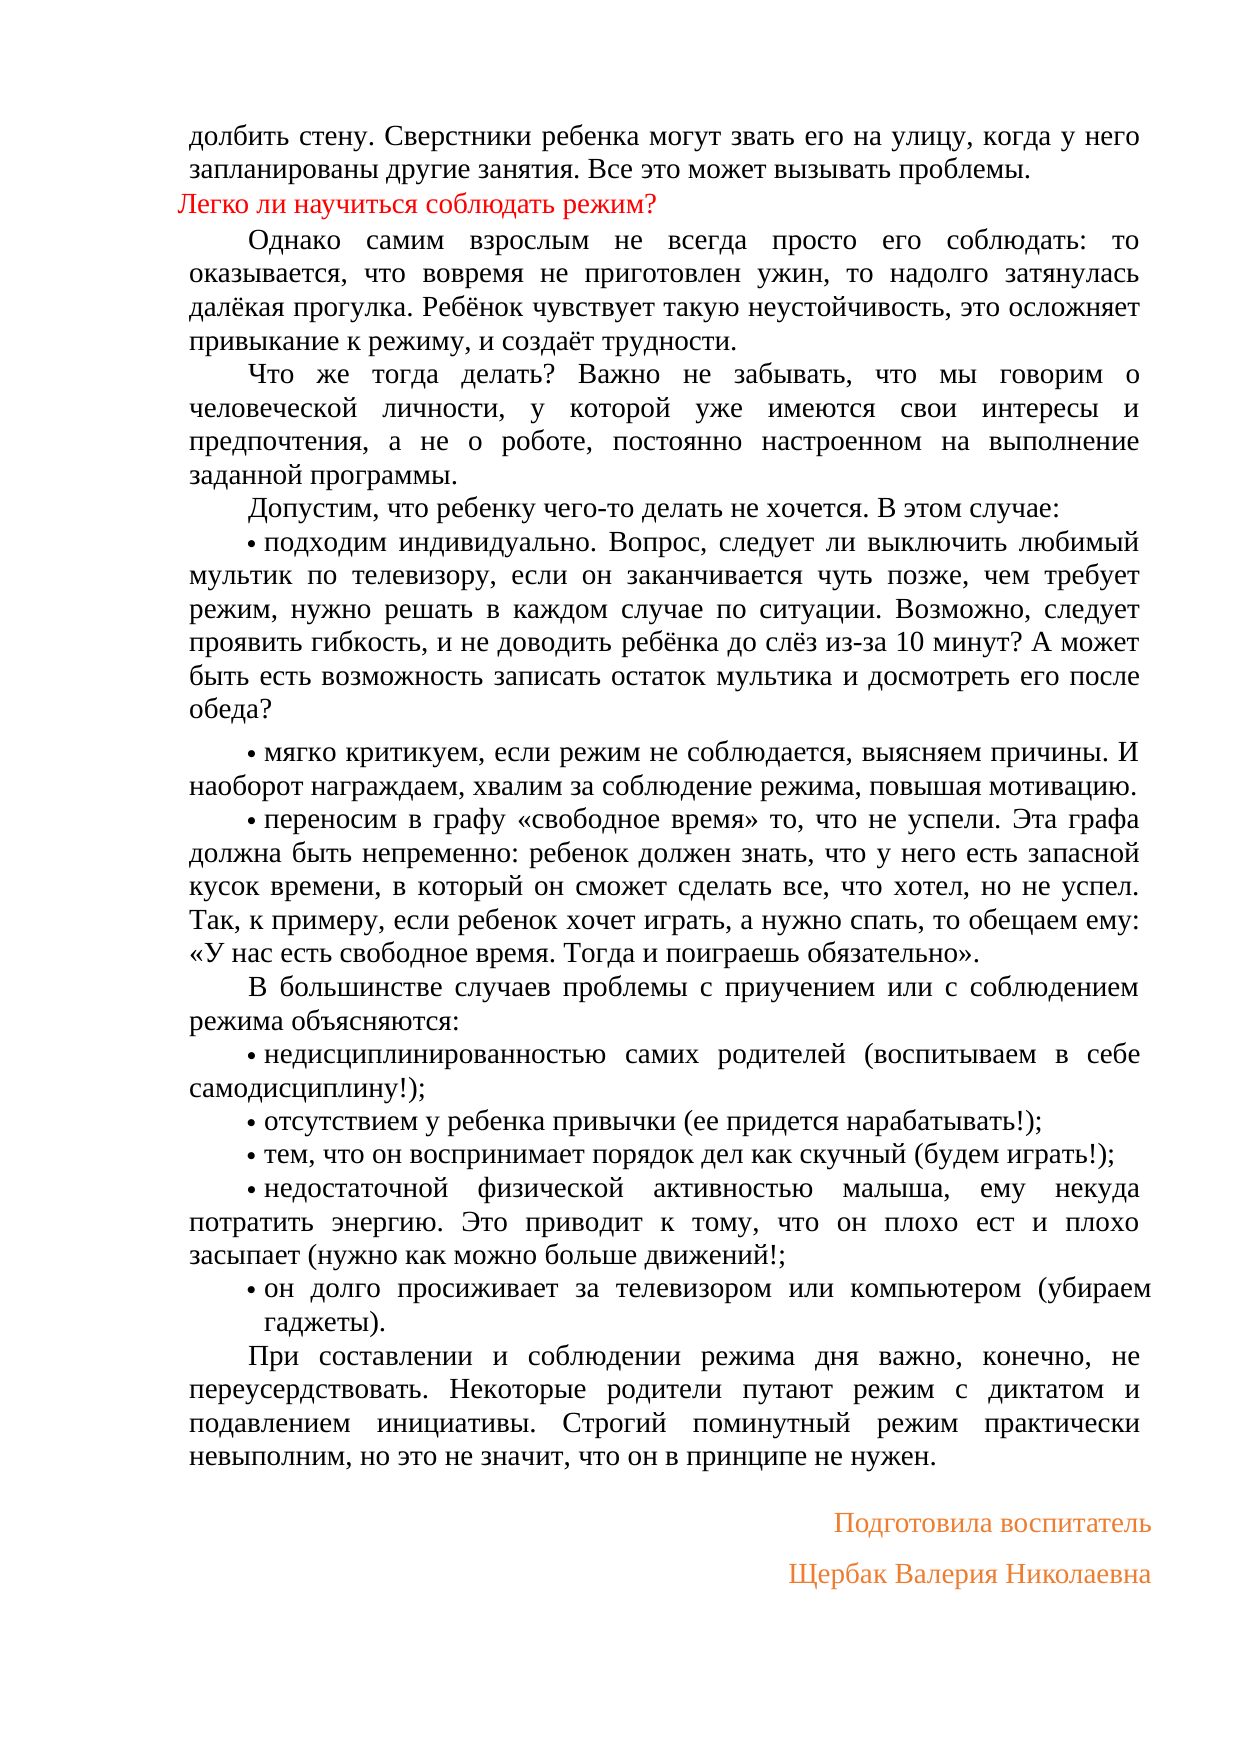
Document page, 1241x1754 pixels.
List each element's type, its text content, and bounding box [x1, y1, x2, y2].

text Однако самим взрослым не всегда просто его соблюдать: то оказывается, что вовремя не приготовлен ужин, то надолго затянулась далёкая прогулка. Ребёнок чувствует такую неустойчивость, это осложняет привыкание к режиму, и создаёт трудности. [189, 222, 1140, 356]
list недостаточной физической активностью малыша, ему некуда потратить энергию. Это приводит к тому, что он плохо ест и плохо засыпает (нужно как можно больше движений!; [189, 1170, 1140, 1271]
list он долго просиживает за телевизором или компьютером (убираем гаджеты). [248, 1271, 1152, 1338]
list мягко критикуем, если режим не соблюдается, выясняем причины. И наоборот награждаем, хвалим за соблюдение режима, повышая мотивацию. [189, 734, 1140, 801]
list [189, 118, 1141, 185]
list переносим в графу «свободное время» то, что не успели. Эта графа должна быть непременно: ребенок должен знать, что у него есть запасной кусок времени, в который он сможет сделать все, что хотел, но не успел. Так, к примеру, если ребенок хочет играть, а нужно спать, то обещаем ему: «У нас есть свободное время. Тогда и поиграешь обязательно». [189, 801, 1141, 969]
subtitle Легко ли научиться соблюдать режим? [177, 186, 1152, 219]
list тем, что он воспринимает порядок дел как скучный (будем играть!); [248, 1137, 1152, 1170]
text Щербак Валерия Николаевна [177, 1556, 1152, 1589]
text Допустим, что ребенку чего-то делать не хочется. В этом случае: [248, 490, 1152, 524]
text Что же тогда делать? Важно не забывать, что мы говорим о человеческой личности, у которой уже имеются свои интересы и предпочтения, а не о роботе, постоянно настроенном на выполнение заданной программы. [189, 356, 1140, 490]
text В большинстве случаев проблемы с приучением или с соблюдением режима объясняются: [189, 969, 1139, 1036]
text При составлении и соблюдении режима дня важно, конечно, не переусердствовать. Некоторые родители путают режим с диктатом и подавлением инициативы. Строгий поминутный режим практически невыполним, но это не значит, что он в принципе не нужен. [189, 1338, 1141, 1472]
text Подготовила воспитатель [177, 1506, 1152, 1539]
list подходим индивидуально. Вопрос, следует ли выключить любимый мультик по телевизору, если он заканчивается чуть позже, чем требует режим, нужно решать в каждом случае по ситуации. Возможно, следует проявить гибкость, и не доводить ребёнка до слёз из-за 10 минут? А может быть есть возможность записать остаток мультика и досмотреть его после обеда? [189, 524, 1140, 725]
list отсутствием у ребенка привычки (ее придется нарабатывать!); [248, 1103, 1152, 1137]
list недисциплинированностью самих родителей (воспитываем в себе самодисциплину!); [189, 1036, 1141, 1103]
